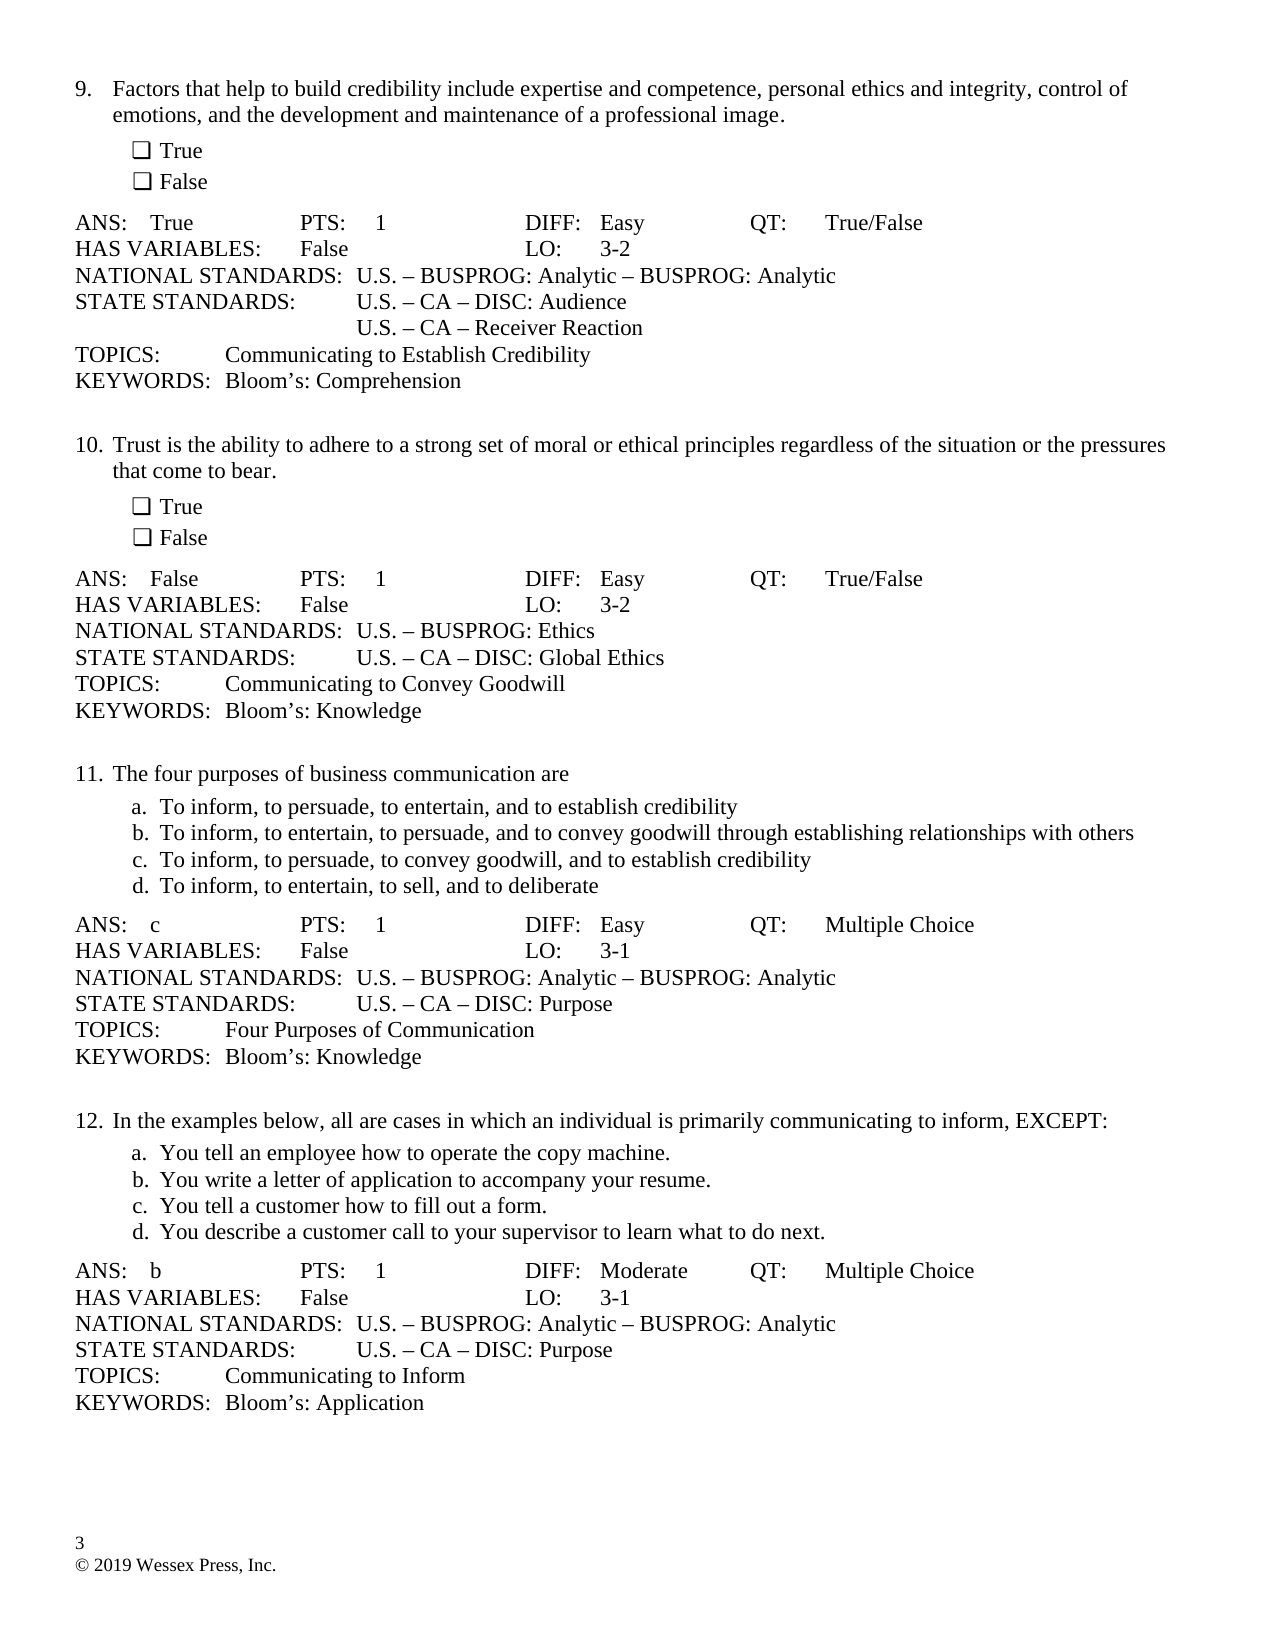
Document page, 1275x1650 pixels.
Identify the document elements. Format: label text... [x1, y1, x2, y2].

text ANS: True PTS: 1 DIFF: Easy QT: True/False [75, 209, 1200, 235]
text KEYWORDS: Bloom’s: Comprehension [75, 367, 1200, 393]
text NATIONAL STANDARDS: U.S. – BUSPROG: Analytic – BUSPROG: Analytic [75, 1310, 1200, 1336]
text ANS: c PTS: 1 DIFF: Easy QT: Multiple Choice [75, 911, 1200, 937]
list The four purposes of business communication are [75, 761, 1200, 787]
text NATIONAL STANDARDS: U.S. – BUSPROG: Ethics [75, 618, 1200, 644]
text STATE STANDARDS: U.S. – CA – DISC: Purpose [75, 990, 1200, 1016]
text STATE STANDARDS: U.S. – CA – DISC: Purpose [75, 1336, 1200, 1363]
text d. To inform, to entertain, to sell, and to deliberate [132, 872, 1200, 898]
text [75, 262, 1200, 288]
text KEYWORDS: Bloom’s: Knowledge [75, 1043, 1200, 1069]
text c. To inform, to persuade, to convey goodwill, and to establish credibility [132, 846, 1200, 872]
text NATIONAL STANDARDS: U.S. – BUSPROG: Analytic – BUSPROG: Analytic [75, 964, 1200, 990]
text ❏ False [132, 165, 1200, 196]
text TOPICS: Communicating to Inform [75, 1363, 1200, 1389]
text KEYWORDS: Bloom’s: Knowledge [75, 697, 1200, 723]
text ANS: b PTS: 1 DIFF: Moderate QT: Multiple Choice [75, 1257, 1200, 1283]
text TOPICS: Four Purposes of Communication [75, 1016, 1200, 1043]
text TOPICS: Communicating to Establish Credibility [75, 341, 1200, 367]
text HAS VARIABLES: False LO: 3-1 [75, 937, 1200, 964]
text b. To inform, to entertain, to persuade, and to convey goodwill through establishing relationships with others [132, 819, 1200, 846]
list Trust is the ability to adhere to a strong set of moral or ethical principles regardless of the situation or the pressures that come to bear. [75, 431, 1200, 484]
text KEYWORDS: Bloom’s: Application [75, 1389, 1200, 1415]
text b. You write a letter of application to accompany your resume. [132, 1166, 1200, 1192]
list In the examples below, all are cases in which an individual is primarily communicating to inform, EXCEPT: [75, 1107, 1200, 1133]
list Factors that help to build credibility include expertise and competence, personal ethics and integrity, control of emotions, and the development and maintenance of a professional image. [75, 75, 1200, 128]
text HAS VARIABLES: False LO: 3-2 [75, 235, 1200, 262]
text ❏ True [131, 490, 1200, 521]
text ❏ True [131, 134, 1200, 165]
text a. To inform, to persuade, to entertain, and to establish credibility [131, 793, 1200, 819]
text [75, 288, 1200, 341]
text HAS VARIABLES: False LO: 3-2 [75, 591, 1200, 618]
text TOPICS: Communicating to Convey Goodwill [75, 670, 1200, 697]
text ❏ False [132, 521, 1200, 552]
text d. You describe a customer call to your supervisor to learn what to do next. [132, 1218, 1200, 1245]
text STATE STANDARDS: U.S. – CA – DISC: Global Ethics [75, 644, 1200, 670]
text c. You tell a customer how to fill out a form. [132, 1192, 1200, 1218]
text HAS VARIABLES: False LO: 3-1 [75, 1283, 1200, 1310]
text a. You tell an employee how to operate the copy machine. [131, 1139, 1200, 1166]
text ANS: False PTS: 1 DIFF: Easy QT: True/False [75, 565, 1200, 591]
